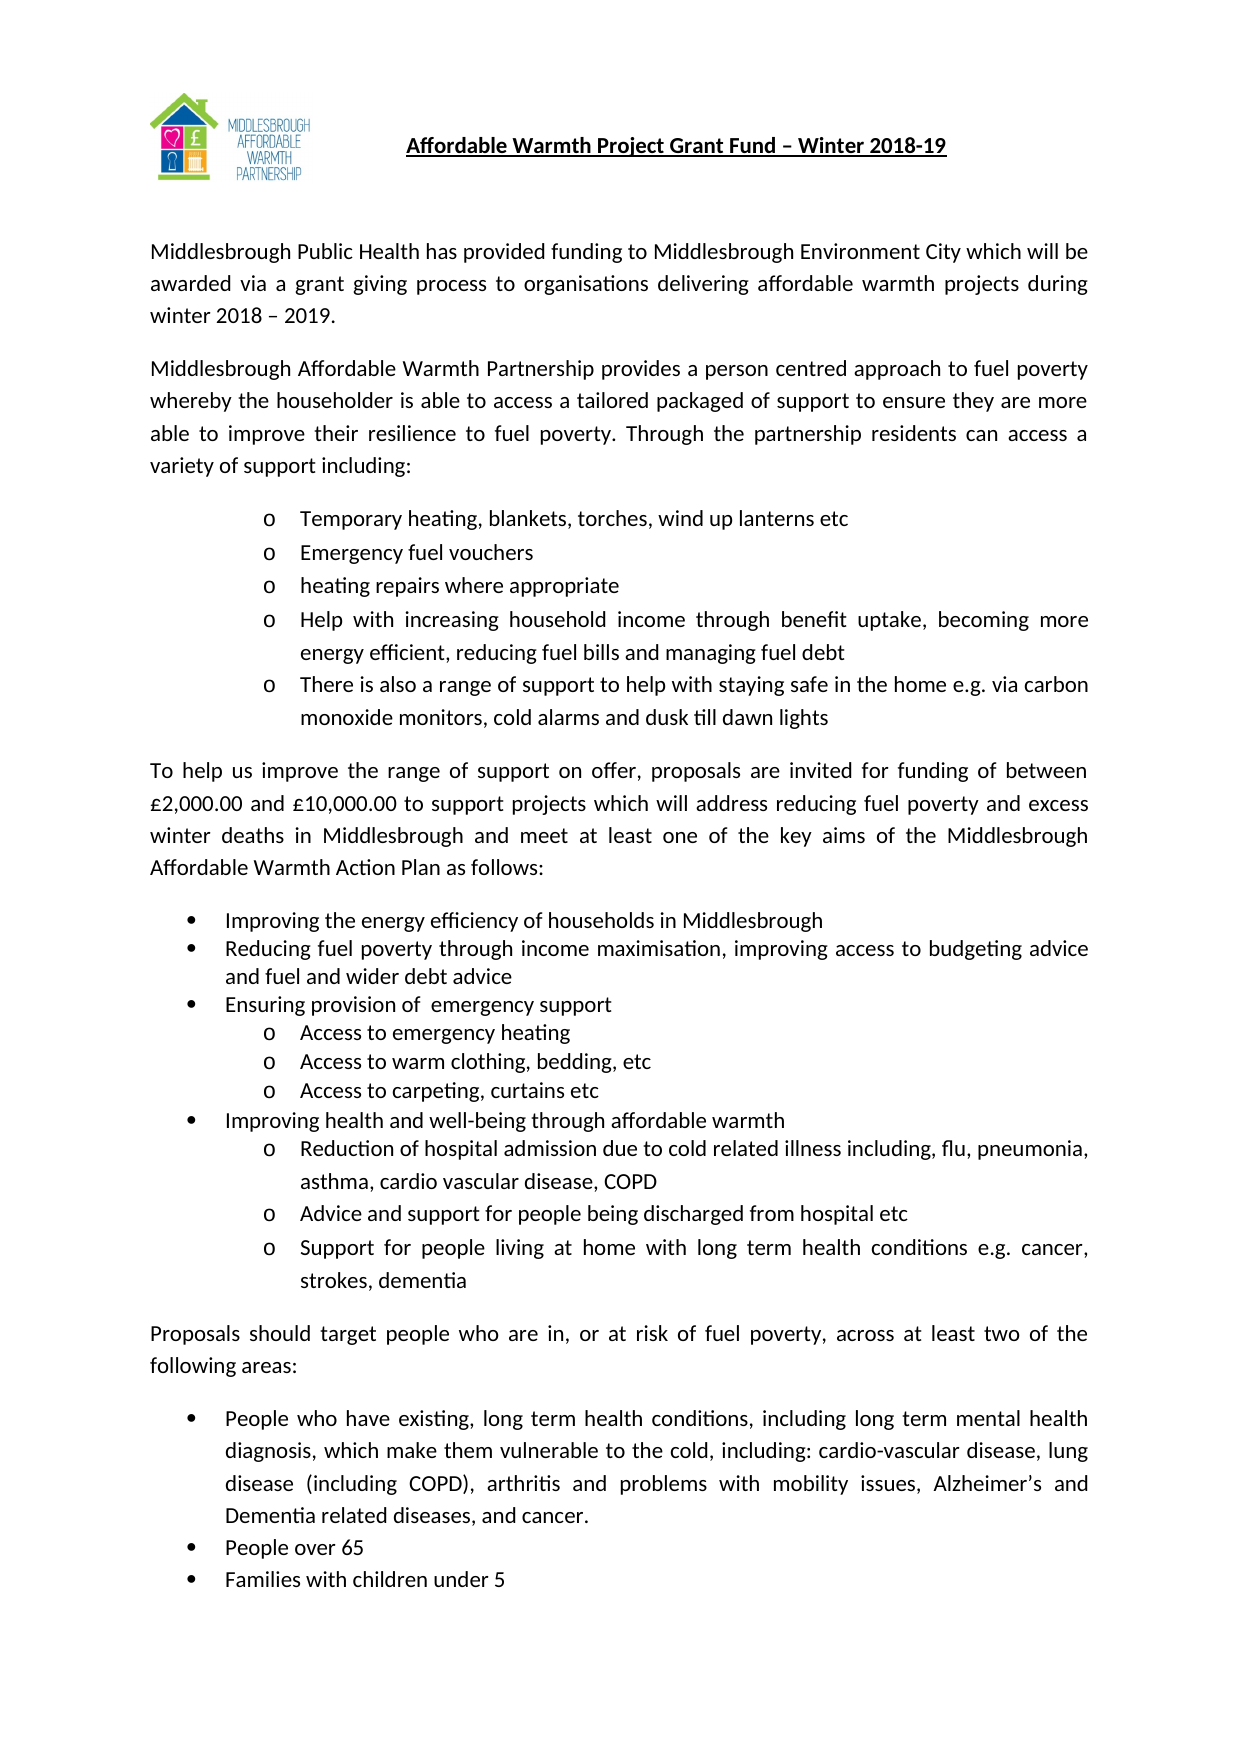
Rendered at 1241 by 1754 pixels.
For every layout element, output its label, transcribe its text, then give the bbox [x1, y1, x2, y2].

text Middlesbrough Affordable Warmth Partnership provides a person centred approach to fuel poverty whereby the householder is able to access a tailored packaged of support to ensure they are more able to improve their resilience to fuel poverty. Through the partnership residents can access a variety of support including: [150, 354, 1090, 479]
list Temporary heating, blankets, torches, wind up lanterns etc [262, 504, 1090, 533]
list Improving the energy efficiency of households in Middlesbrough [187, 906, 1090, 934]
list People over 65 [187, 1533, 1090, 1561]
list Emergency fuel vouchers [262, 538, 1090, 567]
list Advice and support for people being discharged from hospital etc [262, 1199, 1090, 1228]
list Reduction of hospital admission due to cold related illness including, flu, pneumonia, asthma, cardio vascular disease, COPD [262, 1134, 1090, 1195]
text Middlesbrough Public Health has provided funding to Middlesbrough Environment City which will be awarded via a grant giving process to organisations delivering affordable warmth projects during winter 2018 – 2019. [150, 237, 1090, 329]
list People who have existing, long term health conditions, including long term mental health diagnosis, which make them vulnerable to the cold, including: cardio-vascular disease, lung disease (including COPD), arthritis and problems with mobility issues, Alzheimer’s and Dementia related diseases, and cancer. [187, 1404, 1090, 1529]
list Ensuring provision of emergency support [187, 990, 1090, 1018]
list Reducing fuel poverty through income maximisation, improving access to budgeting advice and fuel and wider debt advice [187, 934, 1090, 990]
list There is also a range of support to help with staying safe in the home e.g. via carbon monoxide monitors, cold alarms and dusk till dawn lights [262, 670, 1090, 732]
text Affordable Warmth Project Grant Fund – Winter 2018-19 [313, 131, 1090, 159]
list Support for people living at home with long term health conditions e.g. cancer, strokes, dementia [262, 1233, 1090, 1294]
list Improving health and well-being through affordable warmth [187, 1106, 1090, 1134]
text Proposals should target people who are in, or at risk of fuel poverty, across at least two of the following areas: [150, 1319, 1090, 1379]
list Access to carpeting, curtains etc [262, 1077, 1090, 1106]
list Help with increasing household income through benefit uptake, becoming more energy efficient, reducing fuel bills and managing fuel debt [262, 605, 1090, 666]
picture [150, 93, 313, 182]
list Families with children under 5 [187, 1565, 1090, 1593]
text To help us improve the range of support on offer, proposals are invited for funding of between £2,000.00 and £10,000.00 to support projects which will address reducing fuel poverty and excess winter deaths in Middlesbrough and meet at least one of the key aims of the Middlesbrough Affordable Warmth Action Plan as follows: [150, 757, 1090, 881]
list Access to emergency heating [262, 1018, 1090, 1047]
list heating repairs where appropriate [262, 571, 1090, 600]
list Access to warm clothing, bedding, etc [262, 1047, 1090, 1077]
